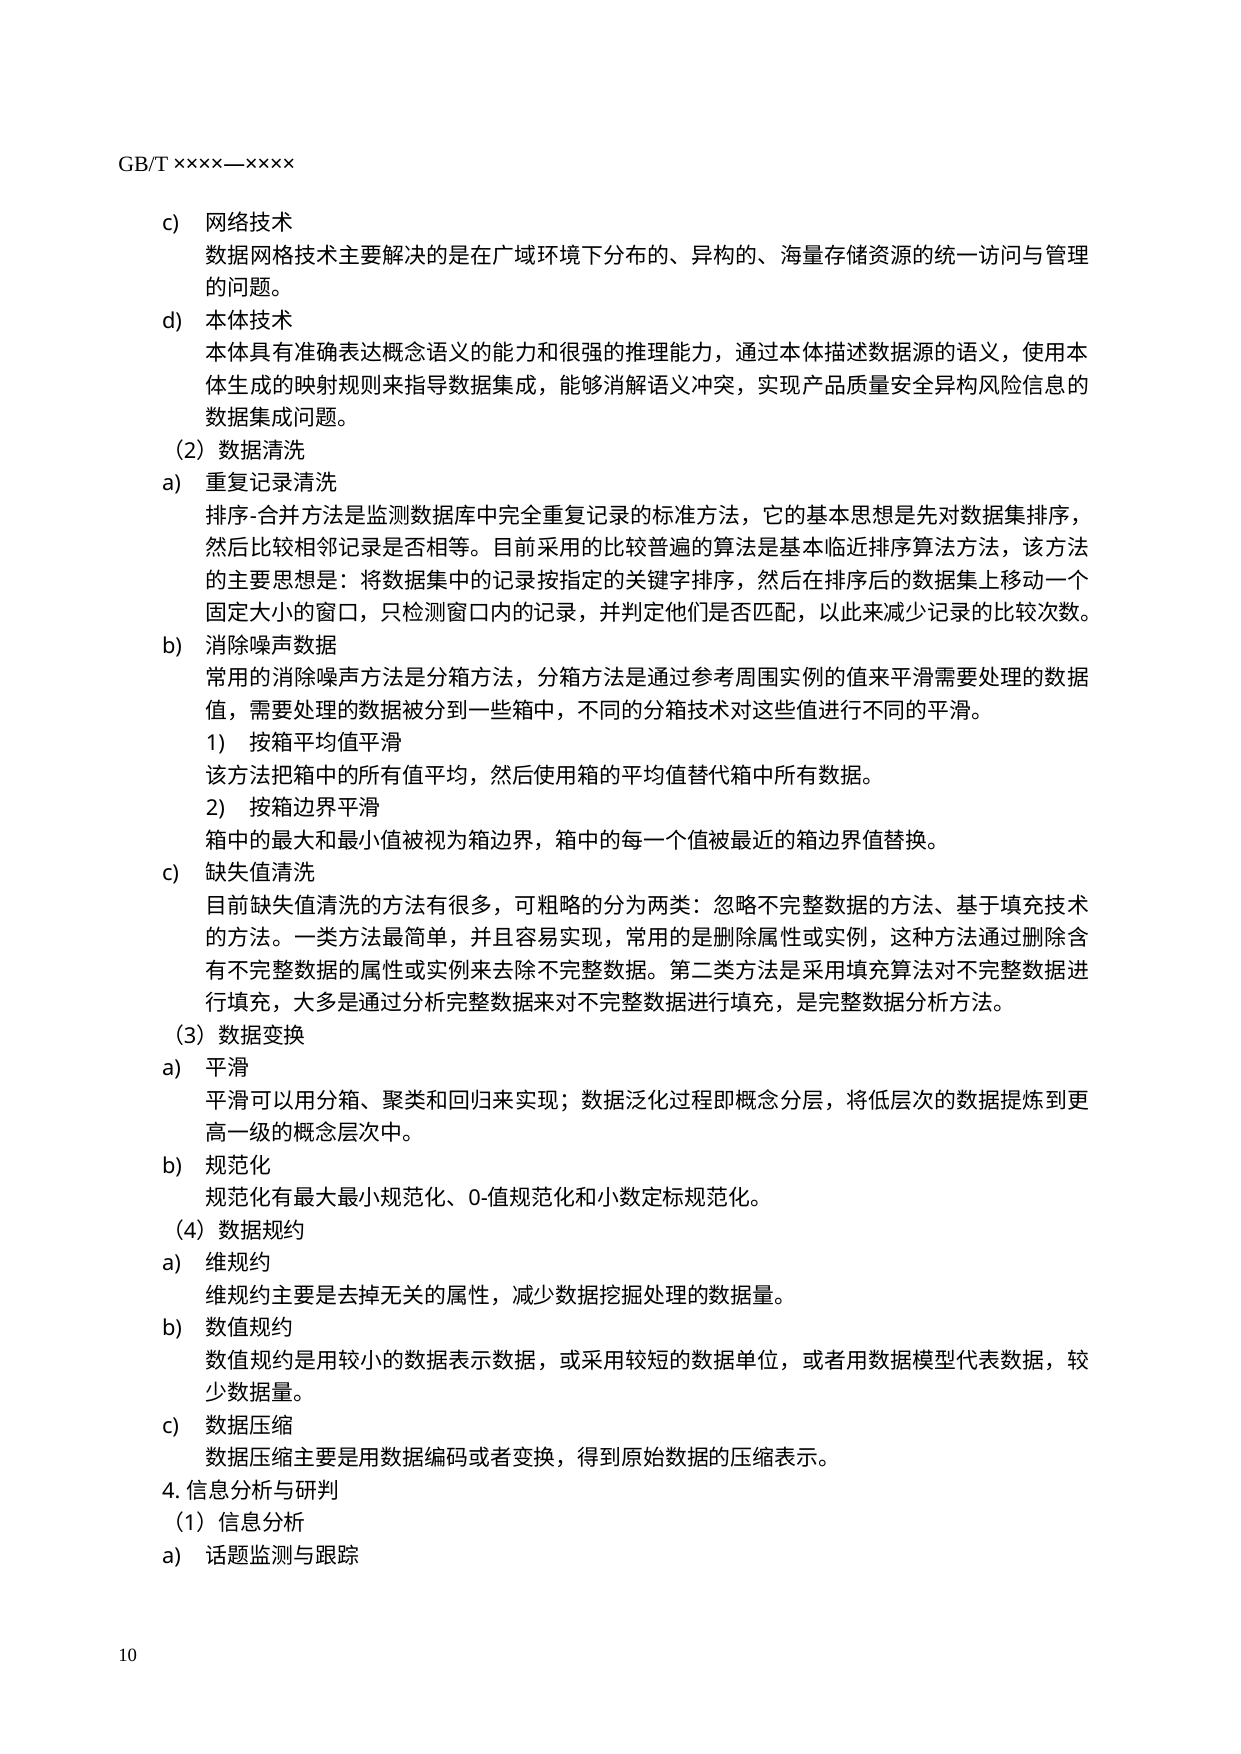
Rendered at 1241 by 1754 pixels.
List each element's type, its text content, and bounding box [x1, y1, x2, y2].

text 常用的消除噪声方法是分箱方法，分箱方法是通过参考周围实例的值来平滑需要处理的数据值，需要处理的数据被分到一些箱中，不同的分箱技术对这些值进行不同的平滑。 [206, 660, 1092, 725]
text 该方法把箱中的所有值平均，然后使用箱的平均值替代箱中所有数据。 [162, 757, 1092, 790]
list 按箱边界平滑 [206, 790, 1092, 822]
text （1）信息分析 [118, 1505, 1092, 1537]
text （4）数据规约 [118, 1212, 1092, 1245]
list 平滑 [162, 1050, 1092, 1082]
list 消除噪声数据 [162, 627, 1092, 660]
text 数值规约是用较小的数据表示数据，或采用较短的数据单位，或者用数据模型代表数据，较少数据量。 [206, 1342, 1092, 1407]
list 维规约 [162, 1245, 1092, 1277]
text 数据压缩主要是用数据编码或者变换，得到原始数据的压缩表示。 [206, 1440, 1092, 1472]
list 重复记录清洗 [162, 465, 1092, 497]
text 4. 信息分析与研判 [118, 1472, 1092, 1505]
list 规范化 [162, 1147, 1092, 1180]
text 数据网格技术主要解决的是在广域环境下分布的、异构的、海量存储资源的统一访问与管理的问题。 [206, 237, 1092, 302]
list 网络技术 [162, 205, 1092, 237]
text 排序-合并方法是监测数据库中完全重复记录的标准方法，它的基本思想是先对数据集排序，然后比较相邻记录是否相等。目前采用的比较普遍的算法是基本临近排序算法方法，该方法的主要思想是：将数据集中的记录按指定的关键字排序，然后在排序后的数据集上移动一个固定大小的窗口，只检测窗口内的记录，并判定他们是否匹配，以此来减少记录的比较次数。 [206, 497, 1092, 627]
text 维规约主要是去掉无关的属性，减少数据挖掘处理的数据量。 [206, 1277, 1092, 1310]
text 平滑可以用分箱、聚类和回归来实现；数据泛化过程即概念分层，将低层次的数据提炼到更高一级的概念层次中。 [206, 1082, 1092, 1147]
list 数据压缩 [162, 1407, 1092, 1440]
list 话题监测与跟踪 [162, 1537, 1092, 1570]
list 数值规约 [162, 1310, 1092, 1342]
text （2）数据清洗 [118, 432, 1092, 465]
text （3）数据变换 [118, 1017, 1092, 1050]
text 箱中的最大和最小值被视为箱边界，箱中的每一个值被最近的箱边界值替换。 [118, 822, 1092, 855]
text 规范化有最大最小规范化、0-值规范化和小数定标规范化。 [206, 1180, 1092, 1212]
list 本体技术 [162, 302, 1092, 335]
text 目前缺失值清洗的方法有很多，可粗略的分为两类：忽略不完整数据的方法、基于填充技术的方法。一类方法最简单，并且容易实现，常用的是删除属性或实例，这种方法通过删除含有不完整数据的属性或实例来去除不完整数据。第二类方法是采用填充算法对不完整数据进行填充，大多是通过分析完整数据来对不完整数据进行填充，是完整数据分析方法。 [206, 887, 1092, 1017]
text 本体具有准确表达概念语义的能力和很强的推理能力，通过本体描述数据源的语义，使用本体生成的映射规则来指导数据集成，能够消解语义冲突，实现产品质量安全异构风险信息的数据集成问题。 [206, 335, 1092, 432]
list 按箱平均值平滑 [206, 725, 1092, 757]
list 缺失值清洗 [162, 855, 1092, 887]
